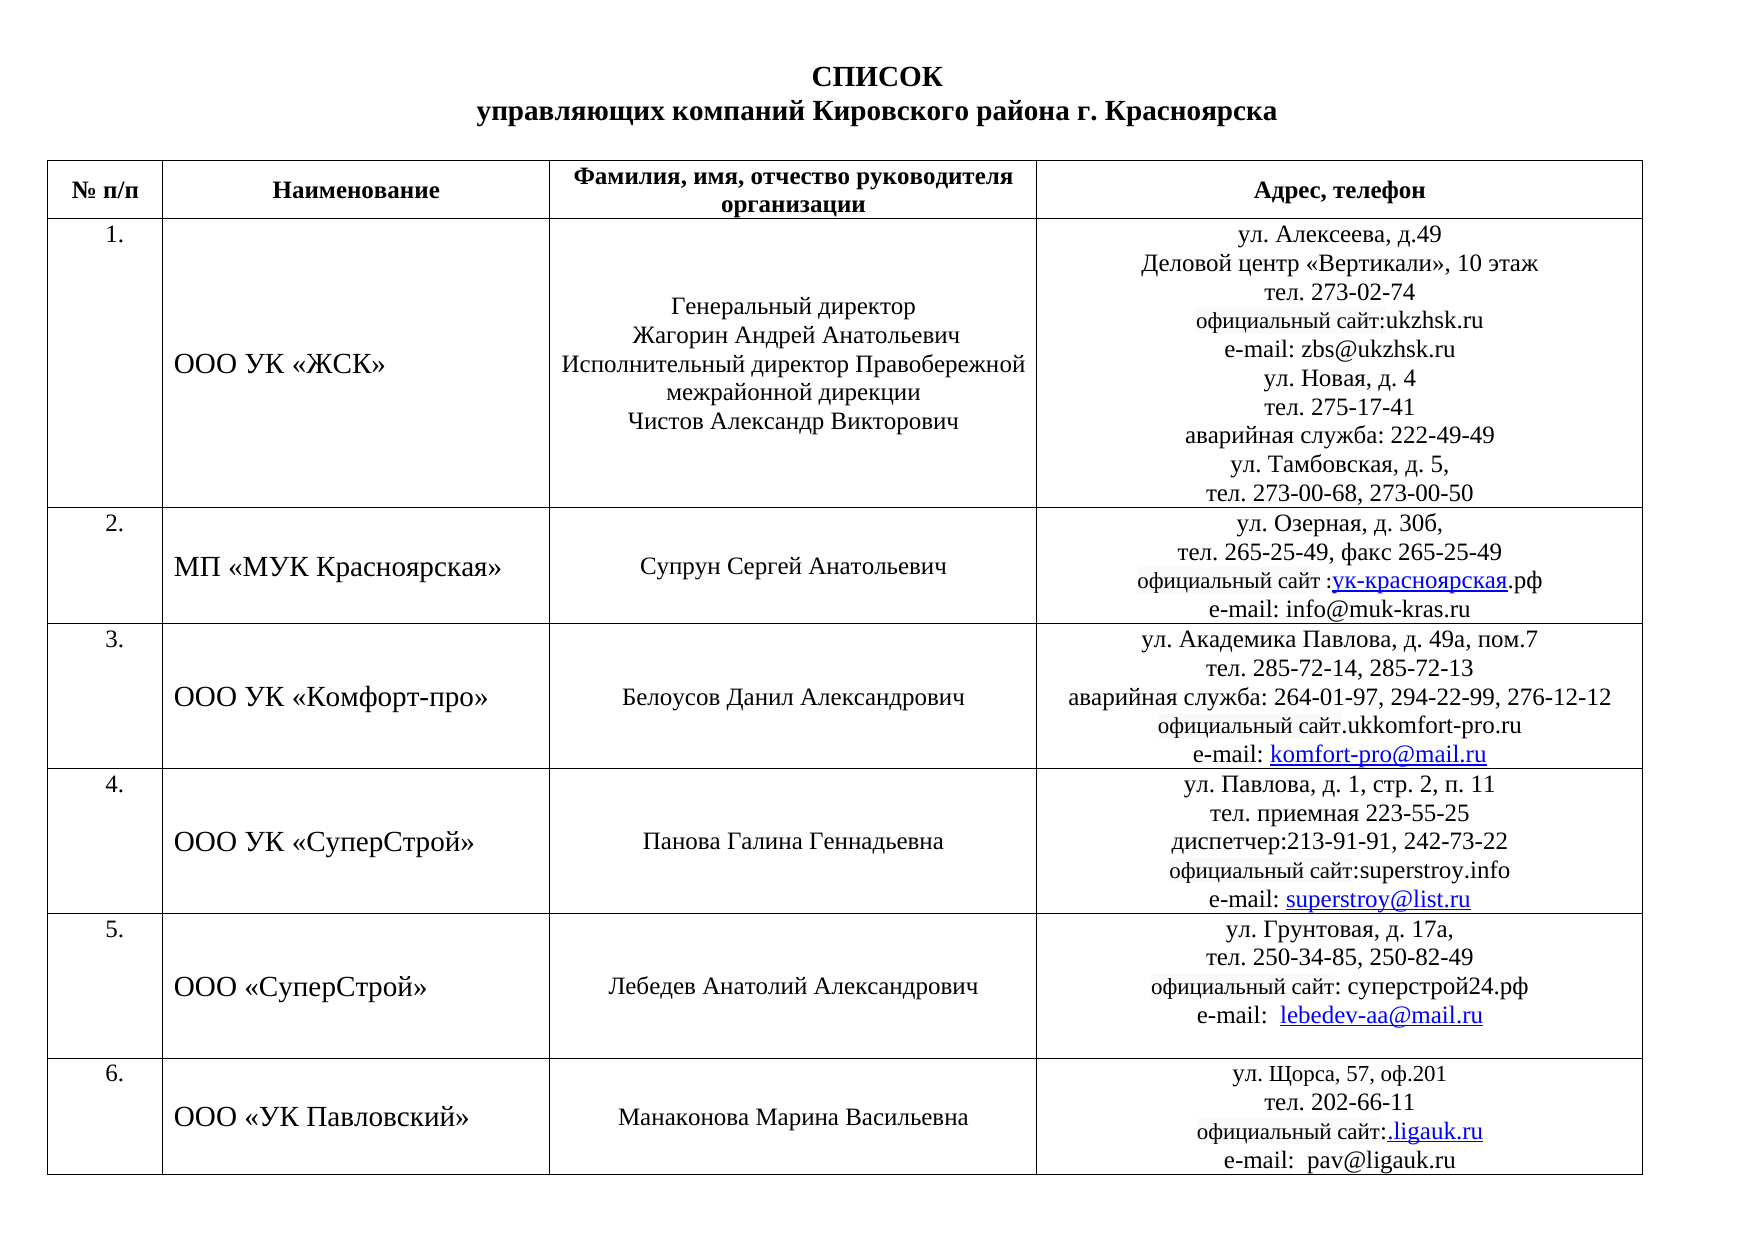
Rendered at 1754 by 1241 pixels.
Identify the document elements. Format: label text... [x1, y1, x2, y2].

table_cell ООО «УК Павловский» [163, 1059, 549, 1173]
table_cell Генеральный директор Жагорин Андрей Анатольевич Исполнительный директор Правобережной межрайонной дирекции Чистов Александр Викторович [550, 219, 1036, 507]
table_cell ООО УК «Комфорт-про» [163, 624, 549, 768]
table_cell ООО «СуперСтрой» [163, 914, 549, 1057]
table_cell ООО УК «СуперСтрой» [163, 769, 549, 913]
text СПИСОК [59, 59, 1695, 93]
table_cell Панова Галина Геннадьевна [550, 769, 1036, 913]
table_cell ООО УК «ЖСК» [163, 219, 549, 507]
table_cell Супрун Сергей Анатольевич [550, 508, 1036, 623]
text управляющих компаний Кировского района г. Красноярска [59, 93, 1695, 126]
table_cell [48, 508, 162, 623]
table_cell МП «МУК Красноярская» [163, 508, 549, 623]
table_cell [48, 1059, 162, 1173]
table_header Адрес, телефон [1037, 161, 1642, 218]
table_cell [48, 624, 162, 768]
table_cell ул. Грунтовая, д. 17а, тел. 250-34-85, 250-82-49 официальный сайт: суперстрой24.рф e-mail: lebedev-aa@mail.ru [1037, 914, 1642, 1057]
table_cell Манаконова Марина Васильевна [550, 1059, 1036, 1173]
table_cell ул. Щорса, 57, оф.201 тел. 202-66-11 официальный сайт:.ligauk.ru e-mail: pav@ligauk.ru [1037, 1059, 1642, 1173]
table_cell [48, 219, 162, 507]
table_cell [48, 914, 162, 1057]
table_header Наименование [163, 161, 549, 218]
table_cell ул. Алексеева, д.49 Деловой центр «Вертикали», 10 этаж тел. 273-02-74 официальный сайт:ukzhsk.ru e-mail: zbs@ukzhsk.ru ул. Новая, д. 4 тел. 275-17-41 аварийная служба: 222-49-49 ул. Тамбовская, д. 5, тел. 273-00-68, 273-00-50 [1037, 219, 1642, 507]
table_header Фамилия, имя, отчество руководителя организации [550, 161, 1036, 218]
table_cell ул. Павлова, д. 1, стр. 2, п. 11 тел. приемная 223-55-25 диспетчер:213-91-91, 242-73-22 официальный сайт:superstroy.info e-mail: superstroy@list.ru [1037, 769, 1642, 913]
table_cell [48, 769, 162, 913]
table_cell ул. Озерная, д. 30б, тел. 265-25-49, факс 265-25-49 официальный сайт :ук-красноярская.рф e-mail: info@muk-kras.ru [1037, 508, 1642, 623]
table_cell ул. Академика Павлова, д. 49а, пом.7 тел. 285-72-14, 285-72-13 аварийная служба: 264-01-97, 294-22-99, 276-12-12 официальный сайт.ukkomfort-pro.ru e-mail: komfort-pro@mail.ru [1037, 624, 1642, 768]
table_cell Лебедев Анатолий Александрович [550, 914, 1036, 1057]
table_cell Белоусов Данил Александрович [550, 624, 1036, 768]
table_header № п/п [48, 161, 162, 218]
